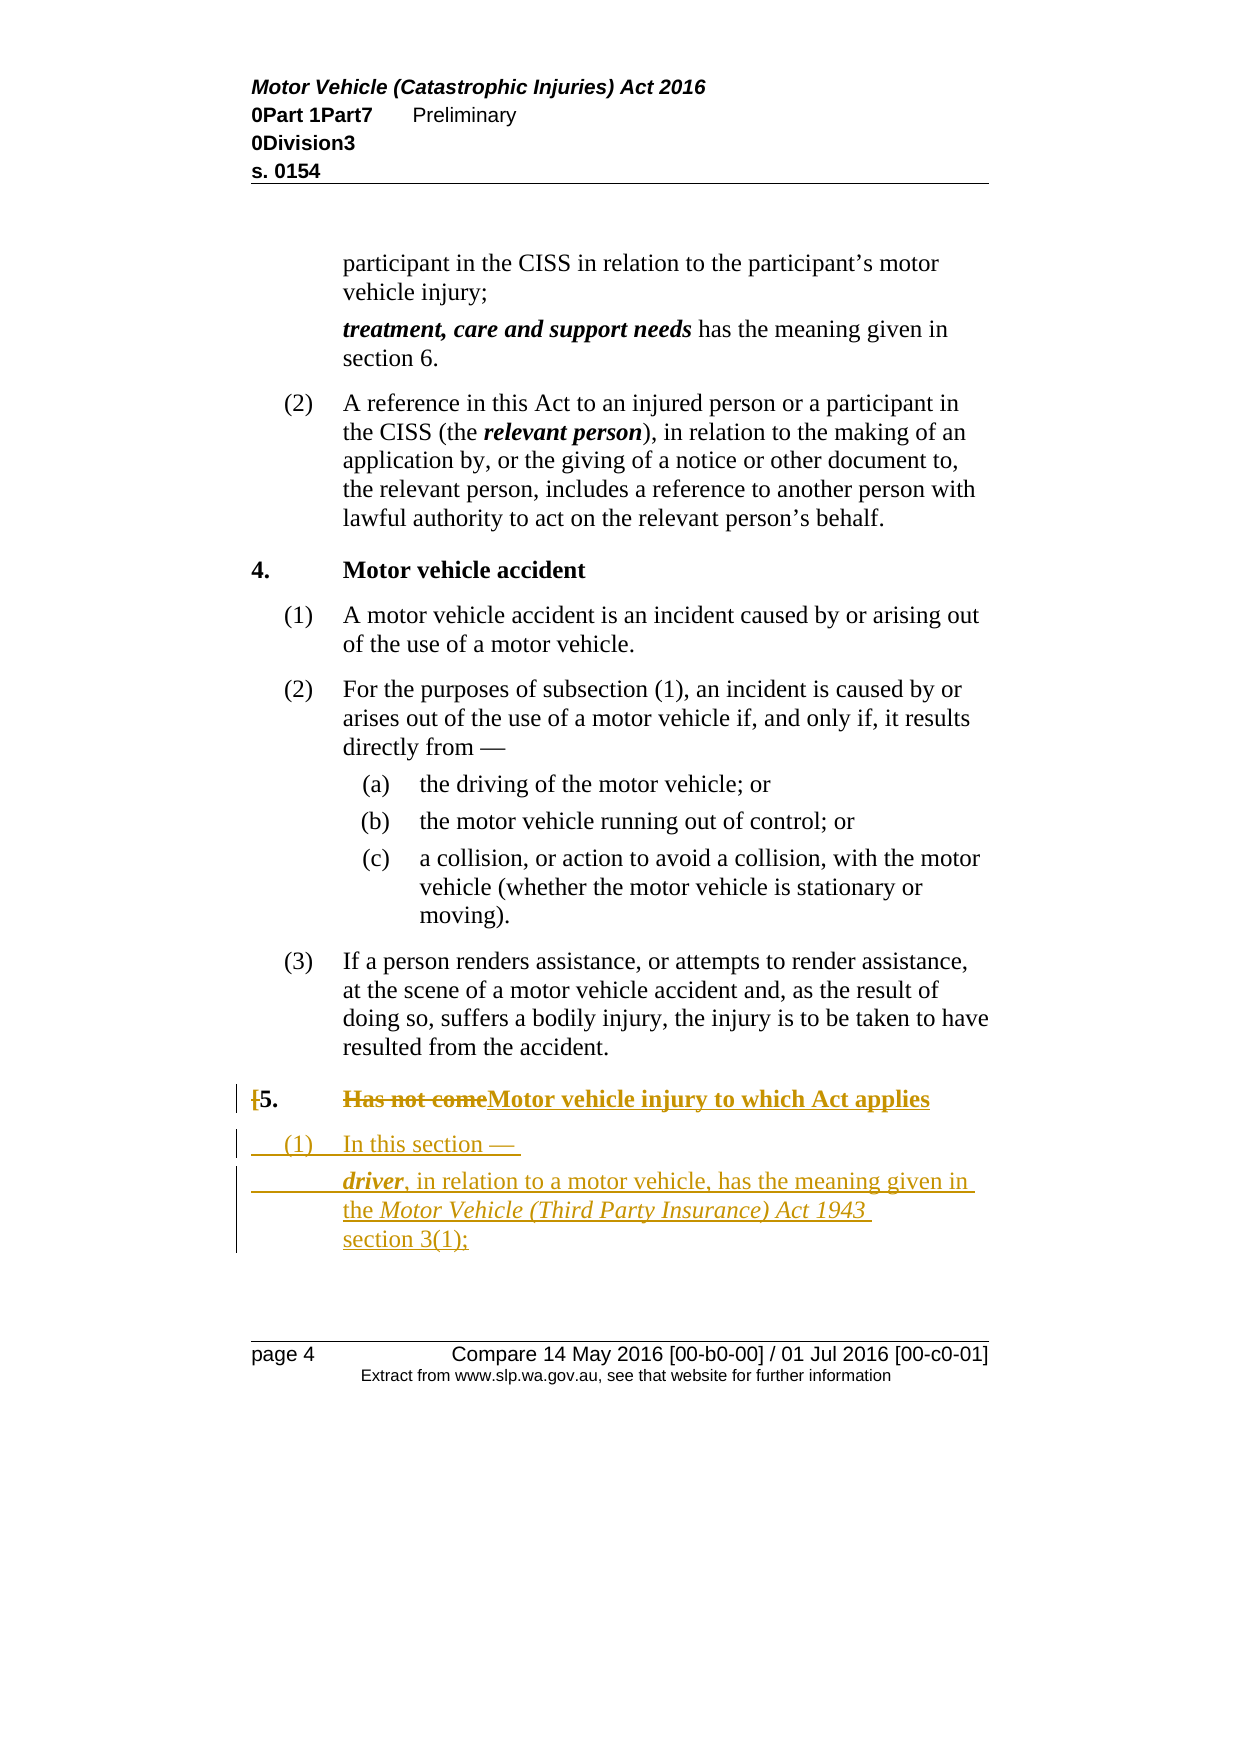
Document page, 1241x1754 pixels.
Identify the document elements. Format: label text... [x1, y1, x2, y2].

text (c) a collision, or action to avoid a collision, with the motor vehicle (whether the motor vehicle is stationary or moving). [251, 843, 989, 929]
text (b) the motor vehicle running out of control; or [251, 806, 989, 835]
subtitle 4. Motor vehicle accident [251, 555, 989, 583]
text (a) the driving of the motor vehicle; or [251, 769, 989, 798]
text (1) A motor vehicle accident is an incident caused by or arising out of the use of a motor vehicle. [251, 600, 989, 658]
subtitle 5. [251, 1084, 989, 1113]
text (2) A reference in this Act to an injured person or a participant in the CISS (the relevant person), in relation to the making of an application by, or the giving of a notice or other document to, the relevant person, includes a reference to another person with lawful authority to act on the relevant person’s behalf. [251, 388, 989, 532]
text (2) For the purposes of subsection (1), an incident is caused by or arises out of the use of a motor vehicle if, and only if, it results directly from — [251, 674, 989, 761]
text (3) If a person renders assistance, or attempts to render assistance, at the scene of a motor vehicle accident and, as the result of doing so, suffers a bodily injury, the injury is to be taken to have resulted from the accident. [251, 946, 989, 1061]
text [251, 248, 989, 306]
text treatment, care and support needs has the meaning given in section 6. [251, 314, 989, 371]
